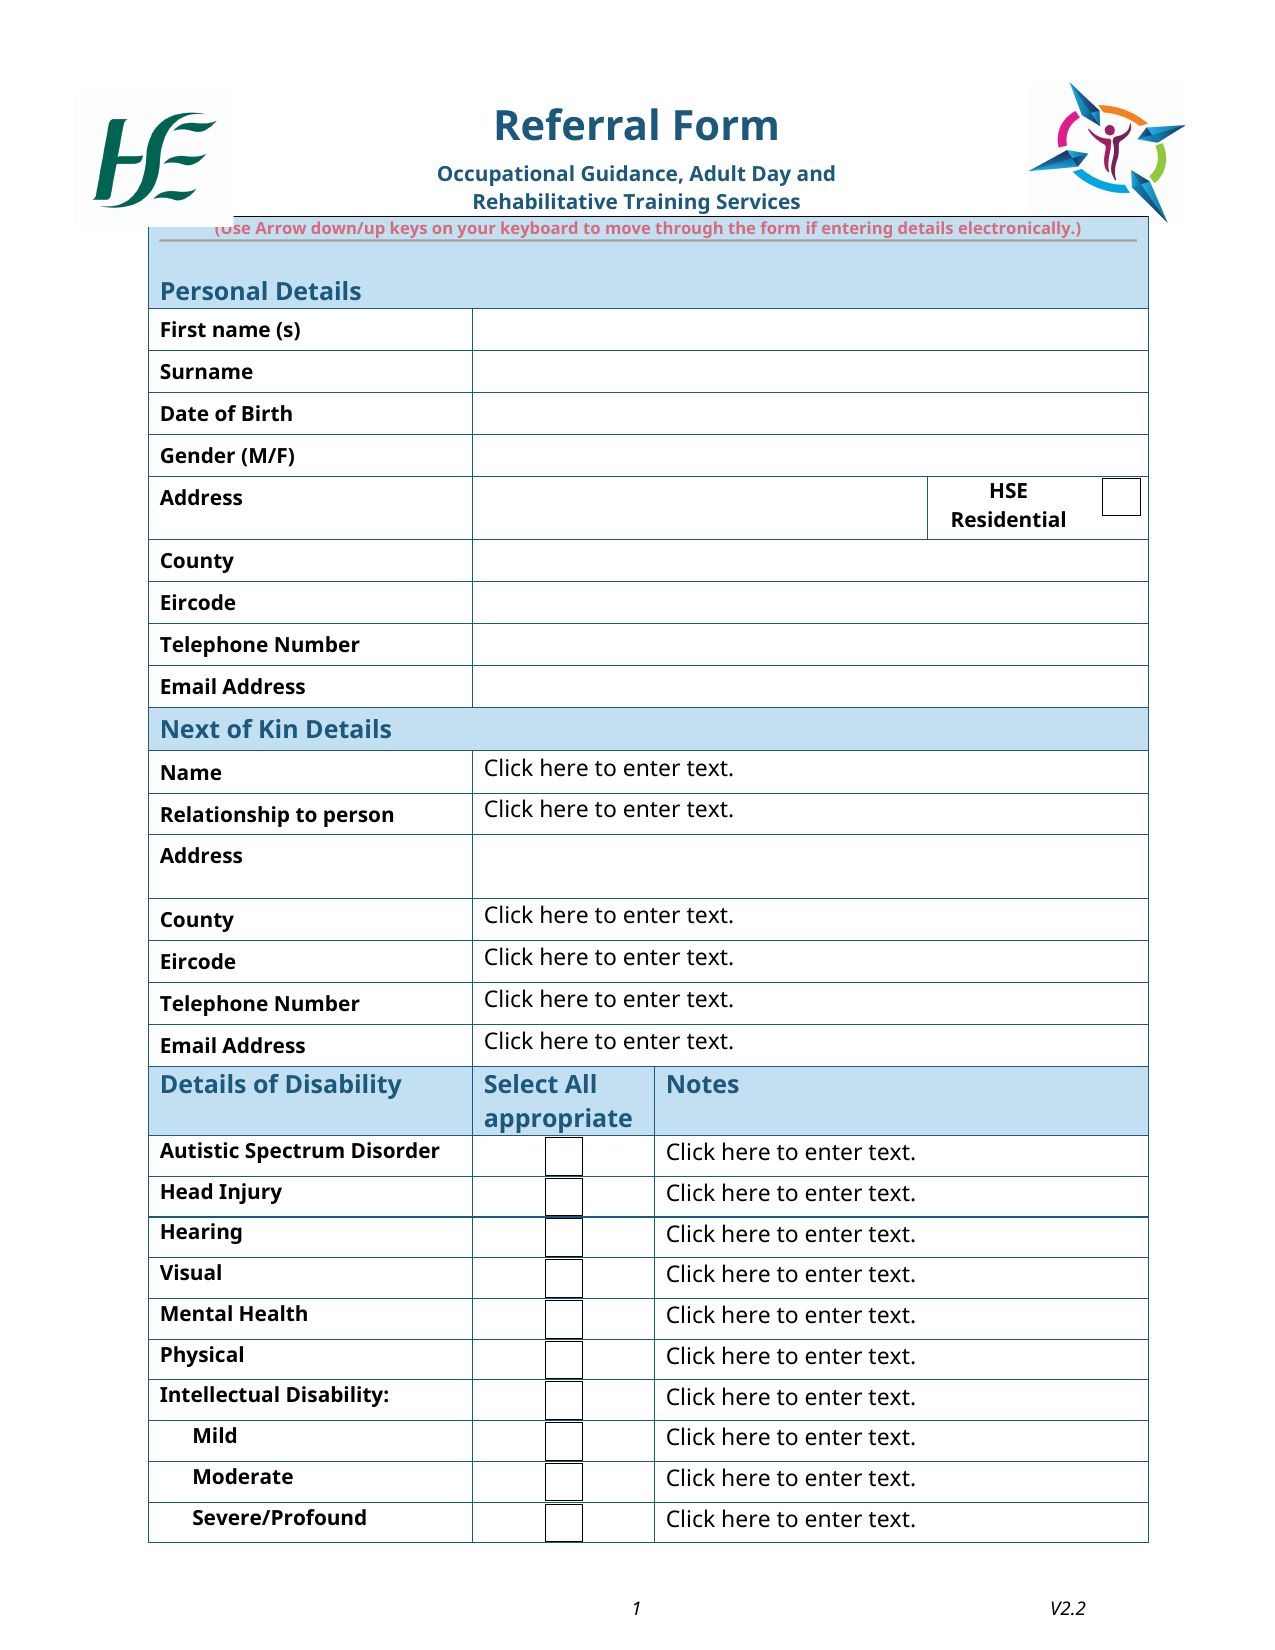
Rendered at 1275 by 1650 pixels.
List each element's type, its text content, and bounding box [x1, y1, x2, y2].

table_cell Email Address [149, 1025, 472, 1066]
table_cell [473, 1462, 654, 1502]
table_cell [473, 477, 927, 539]
table_cell [473, 1380, 654, 1420]
table_header (Use Arrow down/up keys on your keyboard to move through the form if entering details electronically.) Personal Details [149, 217, 1148, 308]
table_cell Eircode [149, 582, 472, 623]
table_cell First name (s) [149, 309, 472, 349]
picture [1028, 82, 1185, 223]
table_cell [473, 1258, 654, 1298]
table_cell [473, 1136, 654, 1176]
table_cell Name [149, 751, 472, 792]
table_cell [473, 1218, 545, 1257]
table_cell Head Injury [149, 1177, 472, 1216]
table_cell [546, 1219, 582, 1256]
text Rehabilitative Training Services [234, 187, 1125, 216]
table_cell [583, 1218, 654, 1257]
table_cell Details of Disability [149, 1067, 472, 1135]
table_cell Address [149, 835, 472, 898]
table_cell Surname [149, 351, 472, 392]
table_cell Telephone Number [149, 983, 472, 1024]
table_cell [1090, 477, 1148, 539]
table_cell Intellectual Disability: [149, 1380, 472, 1420]
table_cell Moderate [149, 1462, 472, 1502]
table_cell [473, 1340, 654, 1379]
table_cell Notes [655, 1067, 1148, 1135]
table_cell Select All appropriate [473, 1067, 654, 1135]
table_cell Gender (M/F) [149, 435, 472, 476]
table_cell [473, 1503, 654, 1542]
table_cell Telephone Number [149, 624, 472, 665]
table_cell Address [149, 477, 472, 539]
table_cell Hearing [149, 1218, 472, 1257]
text Occupational Guidance, Adult Day and [234, 159, 1125, 187]
table_cell [473, 1421, 654, 1461]
table_cell [473, 1299, 654, 1339]
table_cell Eircode [149, 941, 472, 982]
table_cell Next of Kin Details [149, 708, 1148, 750]
table_cell Date of Birth [149, 393, 472, 433]
table_cell Severe/Profound [149, 1503, 472, 1542]
table_cell Relationship to person [149, 794, 472, 834]
table_cell County [149, 899, 472, 940]
table_cell Mental Health [149, 1299, 472, 1339]
table_cell Email Address [149, 666, 472, 707]
table_cell HSE Residential [928, 477, 1090, 539]
table_cell Autistic Spectrum Disorder [149, 1136, 472, 1176]
table_cell Visual [149, 1258, 472, 1298]
table_cell Physical [149, 1340, 472, 1379]
table_cell [473, 1177, 654, 1216]
table_cell Mild [149, 1421, 472, 1461]
subtitle Referral Form [234, 96, 1125, 153]
picture [73, 93, 234, 227]
table_cell County [149, 540, 472, 581]
